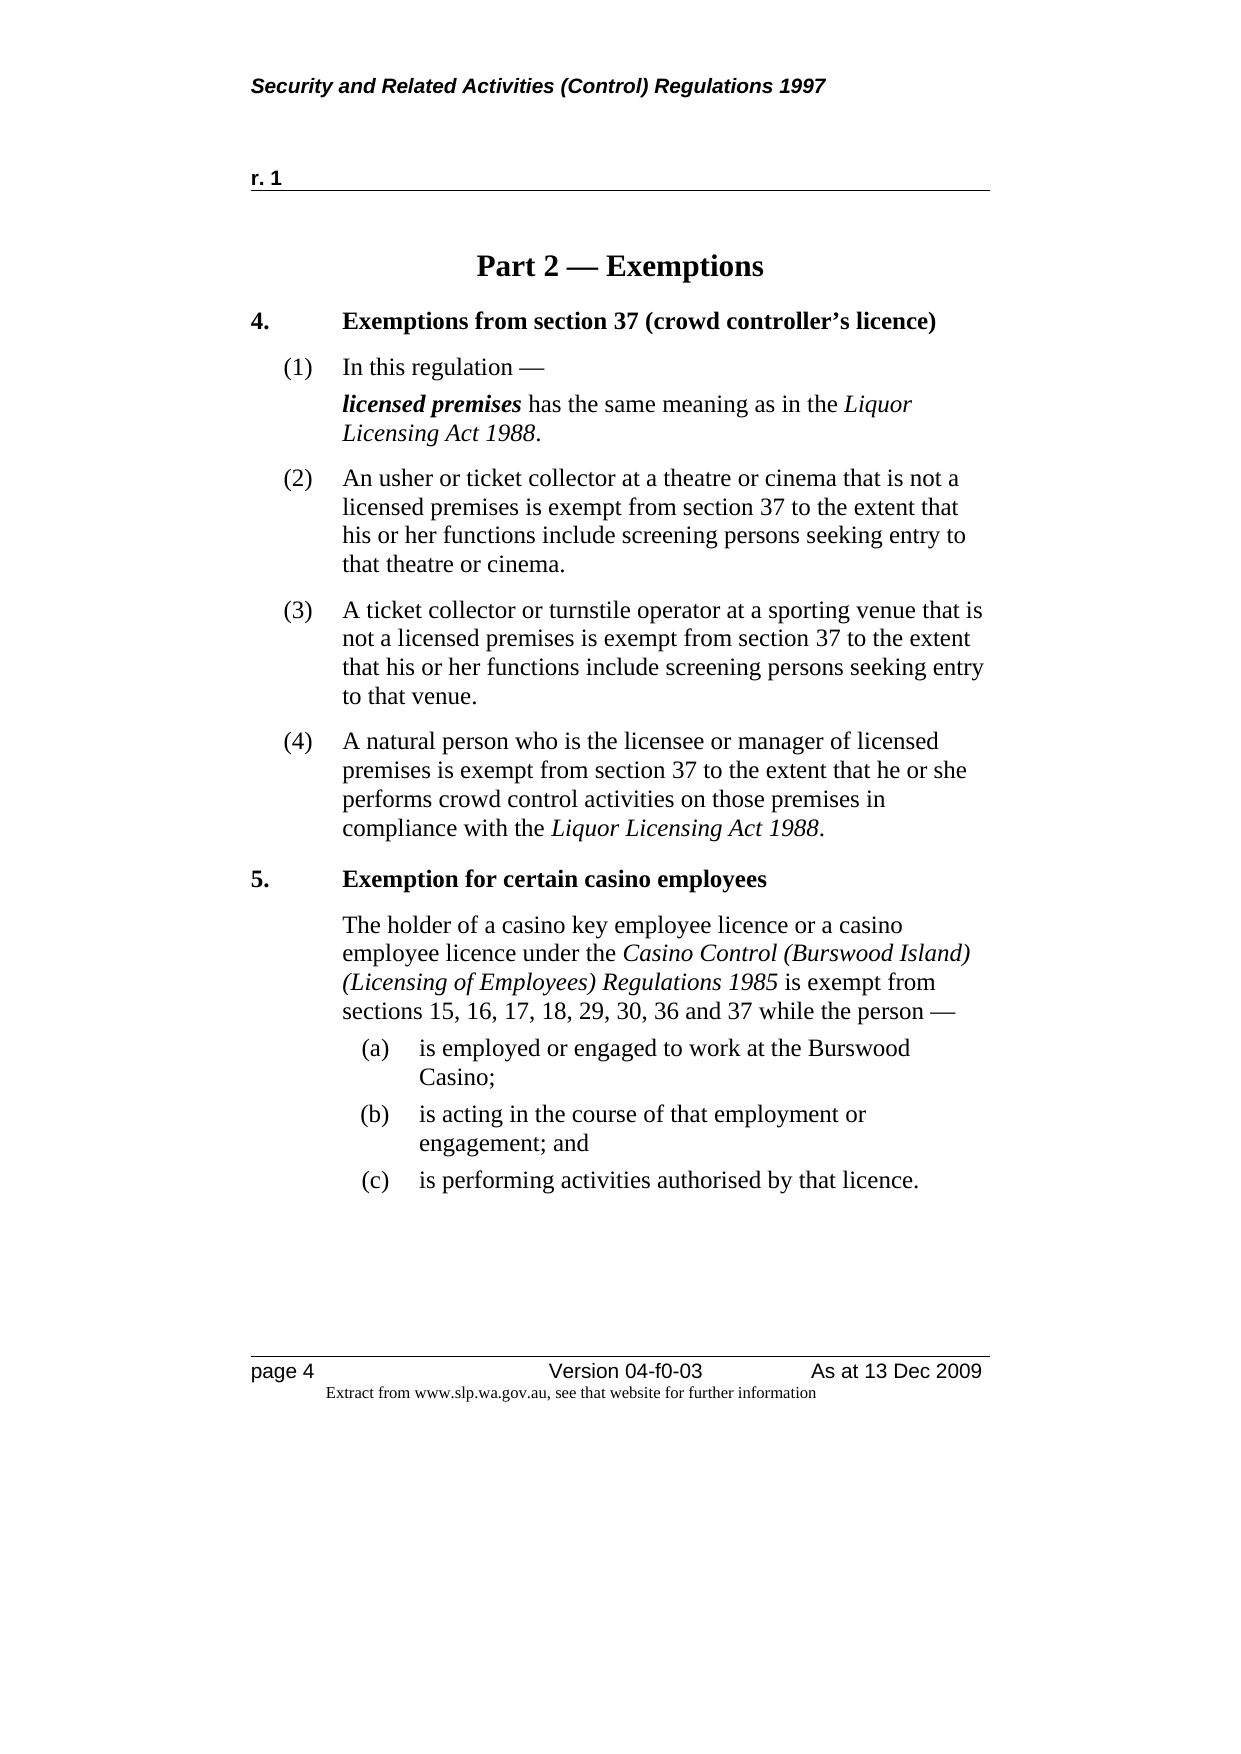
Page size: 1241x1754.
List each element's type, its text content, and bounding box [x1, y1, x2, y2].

text The holder of a casino key employee licence or a casino employee licence under the Casino Control (Burswood Island) (Licensing of Employees) Regulations 1985 is exempt from sections 15, 16, 17, 18, 29, 30, 36 and 37 while the person — [251, 910, 990, 1025]
text licensed premises has the same meaning as in the Liquor Licensing Act 1988. [251, 389, 990, 446]
text (1) In this regulation — [251, 352, 990, 381]
subtitle Part 2 — Exemptions [251, 247, 990, 283]
text (2) An usher or ticket collector at a theatre or cinema that is not a licensed premises is exempt from section 37 to the extent that his or her functions include screening persons seeking entry to that theatre or cinema. [251, 463, 990, 578]
subtitle 5. Exemption for certain casino employees [251, 864, 990, 893]
text (b) is acting in the course of that employment or engagement; and [251, 1099, 990, 1156]
text (4) A natural person who is the licensee or manager of licensed premises is exempt from section 37 to the extent that he or she performs crowd control activities on those premises in compliance with the Liquor Licensing Act 1988. [251, 726, 990, 841]
subtitle 4. Exemptions from section 37 (crowd controller’s licence) [251, 306, 990, 335]
text (3) A ticket collector or turnstile operator at a sporting venue that is not a licensed premises is exempt from section 37 to the extent that his or her functions include screening persons seeking entry to that venue. [251, 595, 990, 710]
text (a) is employed or engaged to work at the Burswood Casino; [251, 1033, 990, 1091]
text (c) is performing activities authorised by that licence. [251, 1165, 990, 1193]
